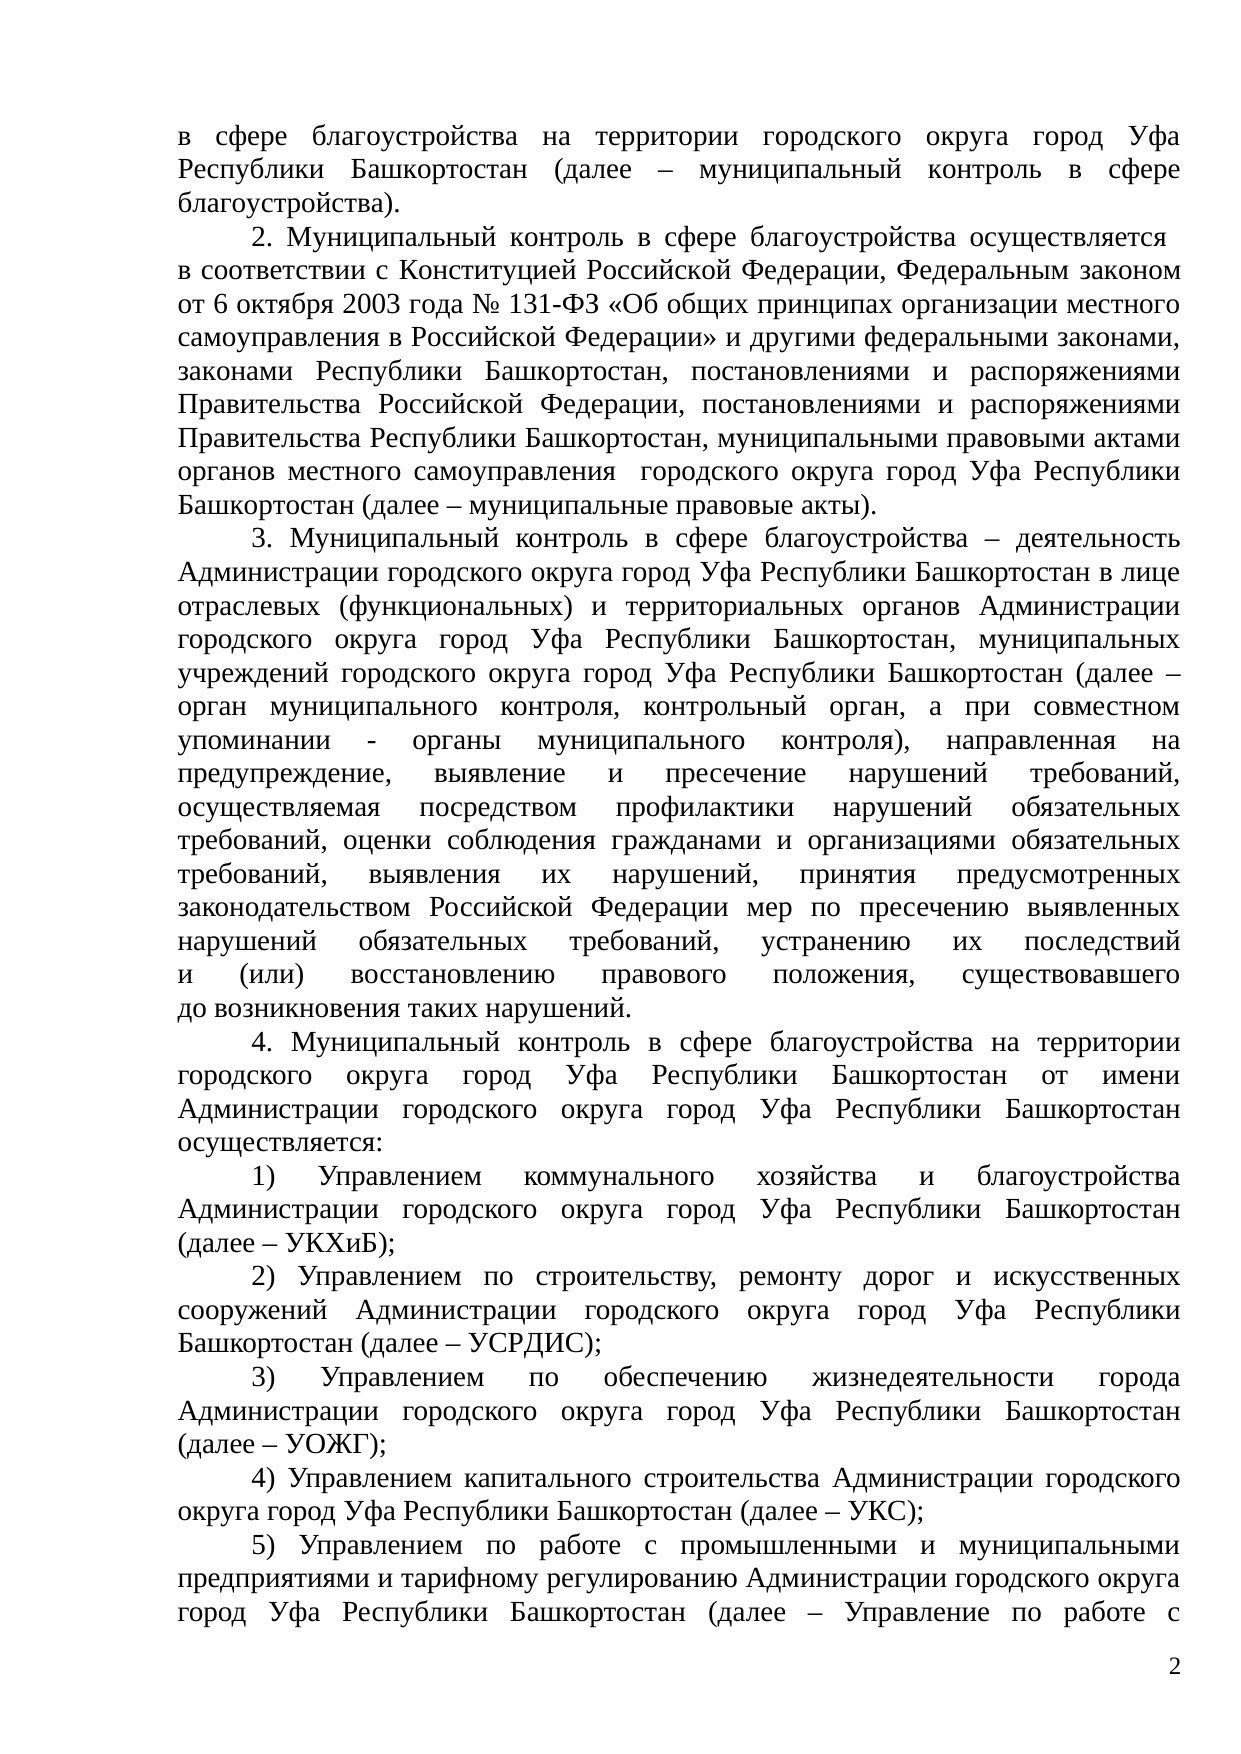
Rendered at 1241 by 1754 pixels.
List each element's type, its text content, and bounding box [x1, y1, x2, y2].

text 3. Муниципальный контроль в сфере благоустройства – деятельность Администрации городского округа город Уфа Республики Башкортостан в лице отраслевых (функциональных) и территориальных органов Администрации городского округа город Уфа Республики Башкортостан, муниципальных учреждений городского округа город Уфа Республики Башкортостан (далее – орган муниципального контроля, контрольный орган, а при совместном упоминании - органы муниципального контроля), направленная на предупреждение, выявление и пресечение нарушений требований, осуществляемая посредством профилактики нарушений обязательных требований, оценки соблюдения гражданами и организациями обязательных требований, выявления их нарушений, принятия предусмотренных законодательством Российской Федерации мер по пресечению выявленных нарушений обязательных требований, устранению их последствий и (или) восстановлению правового положения, существовавшего до возникновения таких нарушений. [177, 521, 1181, 1024]
text 3) Управлением по обеспечению жизнедеятельности города Администрации городского округа город Уфа Республики Башкортостан (далее – УОЖГ); [177, 1359, 1181, 1460]
text 2) Управлением по строительству, ремонту дорог и искусственных сооружений Администрации городского округа город Уфа Республики Башкортостан (далее – УСРДИС); [177, 1258, 1181, 1359]
text 2. Муниципальный контроль в сфере благоустройства осуществляется в соответствии с Конституцией Российской Федерации, Федеральным законом от 6 октября 2003 года № 131-ФЗ «Об общих принципах организации местного самоуправления в Российской Федерации» и другими федеральными законами, законами Республики Башкортостан, постановлениями и распоряжениями Правительства Российской Федерации, постановлениями и распоряжениями Правительства Республики Башкортостан, муниципальными правовыми актами органов местного самоуправления городского округа город Уфа Республики Башкортостан (далее – муниципальные правовые акты). [177, 219, 1181, 521]
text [177, 1527, 1181, 1627]
text 4. Муниципальный контроль в сфере благоустройства на территории городского округа город Уфа Республики Башкортостан от имени Администрации городского округа город Уфа Республики Башкортостан осуществляется: [177, 1024, 1181, 1158]
text 4) Управлением капитального строительства Администрации городского округа город Уфа Республики Башкортостан (далее – УКС); [177, 1460, 1181, 1527]
text 1) Управлением коммунального хозяйства и благоустройства Администрации городского округа город Уфа Республики Башкортостан (далее – УКХиБ); [177, 1158, 1181, 1258]
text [177, 118, 1181, 219]
